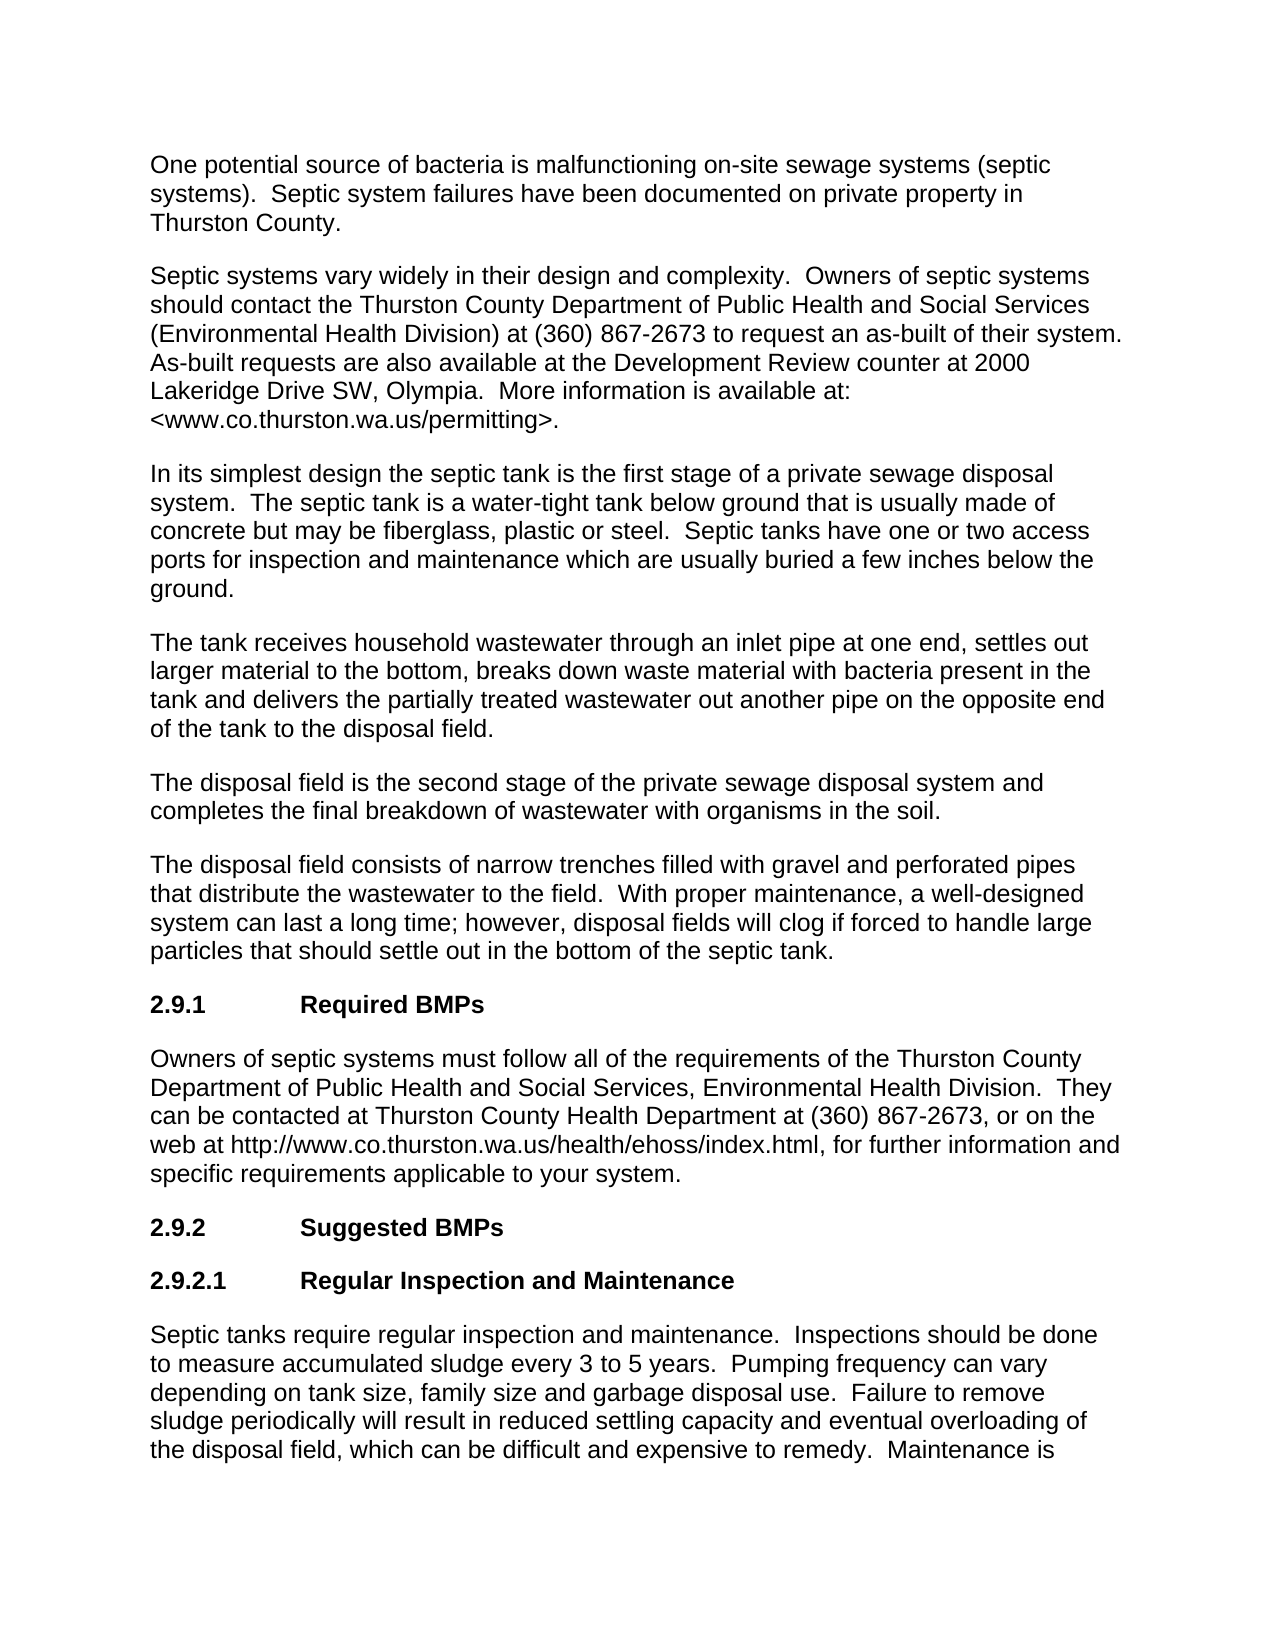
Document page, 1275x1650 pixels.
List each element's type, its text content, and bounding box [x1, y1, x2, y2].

text The disposal field consists of narrow trenches filled with gravel and perforated pipes that distribute the wastewater to the field. With proper maintenance, a well-designed system can last a long time; however, disposal fields will clog if forced to handle large particles that should settle out in the bottom of the septic tank. [150, 850, 1125, 965]
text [150, 1320, 1125, 1464]
text Owners of septic systems must follow all of the requirements of the Thurston County Department of Public Health and Social Services, Environmental Health Division. They can be contacted at Thurston County Health Department at (360) 867-2673, or on the web at http://www.co.thurston.wa.us/health/ehoss/index.html, for further information and specific requirements applicable to your system. [150, 1044, 1125, 1187]
subtitle Regular Inspection and Maintenance [150, 1266, 1125, 1295]
text One potential source of bacteria is malfunctioning on-site sewage systems (septic systems). Septic system failures have been documented on private property in Thurston County. [150, 150, 1125, 236]
text Septic systems vary widely in their design and complexity. Owners of septic systems should contact the Thurston County Department of Public Health and Social Services (Environmental Health Division) at (360) 867-2673 to request an as-built of their system. As-built requests are also available at the Development Review counter at . More information is available at: <www.co.thurston.wa.us/permitting>. [150, 261, 1125, 434]
text The tank receives household wastewater through an inlet pipe at one end, settles out larger material to the bottom, breaks down waste material with bacteria present in the tank and delivers the partially treated wastewater out another pipe on the opposite end of the tank to the disposal field. [150, 627, 1125, 742]
text In its simplest design the septic tank is the first stage of a private sewage disposal system. The septic tank is a water-tight tank below ground that is usually made of concrete but may be fiberglass, plastic or steel. Septic tanks have one or two access ports for inspection and maintenance which are usually buried a few inches below the ground. [150, 459, 1125, 602]
subtitle Required BMPs [150, 990, 1125, 1019]
text The disposal field is the second stage of the private sewage disposal system and completes the final breakdown of wastewater with organisms in the soil. [150, 767, 1125, 825]
subtitle Suggested BMPs [150, 1212, 1125, 1241]
